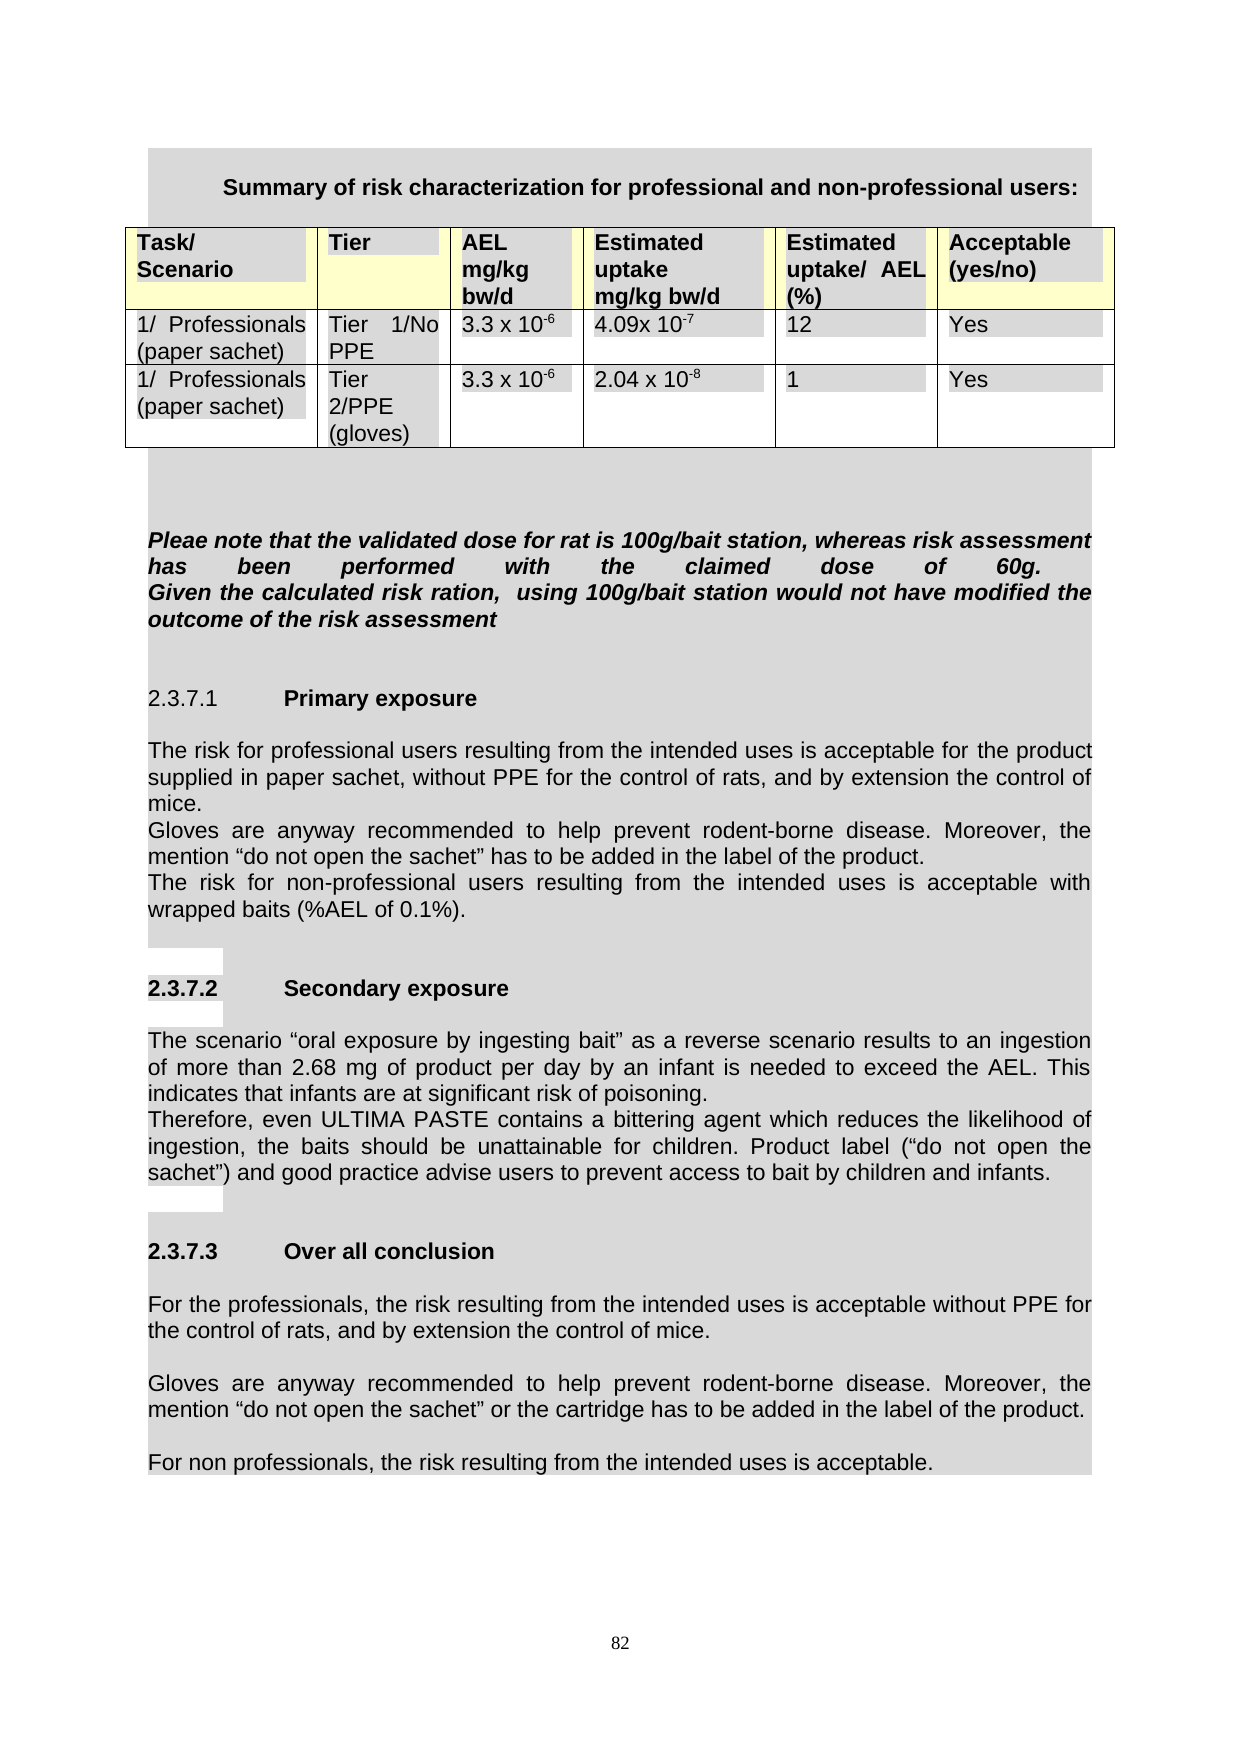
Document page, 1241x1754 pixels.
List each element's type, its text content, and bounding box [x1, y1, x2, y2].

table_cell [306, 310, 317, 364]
subtitle Secondary exposure [148, 975, 1092, 1001]
table_cell 1/ Professionals (paper sachet) [126, 365, 317, 447]
text For the professionals, the risk resulting from the intended uses is acceptable without PPE for the control of rats, and by extension the control of mice. [148, 1291, 1092, 1344]
table_cell 4.09x 10-7 [584, 310, 775, 364]
text Pleae note that the validated dose for rat is 100g/bait station, whereas risk assessment has been performed with the claimed dose of 60g. Given the calculated risk ration, using 100g/bait station would not have modified the outcome of the risk assessment [148, 527, 1092, 632]
text Summary of risk characterization for professional and non-professional users: [148, 174, 1092, 200]
text Gloves are anyway recommended to help prevent rodent-borne disease. Moreover, the mention “do not open the sachet” has to be added in the label of the product. [148, 817, 1092, 869]
text The risk for non-professional users resulting from the intended uses is acceptable with wrapped baits (%AEL of 0.1%). [148, 869, 1092, 922]
table_cell 12 [776, 310, 937, 364]
table_header Task/ Scenario [126, 228, 317, 309]
table_cell 2.04 x 10-8 [584, 365, 775, 447]
text Therefore, even ULTIMA PASTE contains a bittering agent which reduces the likelihood of ingestion, the baits should be unattainable for children. Product label (“do not open the sachet”) and good practice advise users to prevent access to bait by children and infants. [148, 1106, 1092, 1186]
text The scenario “oral exposure by ingesting bait” as a reverse scenario results to an ingestion of more than 2.68 mg of product per day by an infant is needed to exceed the AEL. This indicates that infants are at significant risk of poisoning. [148, 1027, 1092, 1106]
table_header Acceptable (yes/no) [938, 228, 1114, 309]
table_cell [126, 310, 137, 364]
text The risk for professional users resulting from the intended uses is acceptable for the product supplied in paper sachet, without PPE for the control of rats, and by extension the control of mice. [148, 737, 1092, 817]
subtitle Over all conclusion [148, 1238, 1092, 1264]
table_cell 3.3 x 10-6 [451, 310, 583, 364]
subtitle Primary exposure [148, 685, 1092, 711]
text Gloves are anyway recommended to help prevent rodent-borne disease. Moreover, the mention “do not open the sachet” or the cartridge has to be added in the label of the product. [148, 1370, 1092, 1423]
table_cell Yes [938, 310, 1114, 364]
table_cell Yes [938, 365, 1114, 447]
table_cell 1 [776, 365, 937, 447]
table_cell 3.3 x 10-6 [451, 365, 583, 447]
text For non professionals, the risk resulting from the intended uses is acceptable. [148, 1449, 1092, 1475]
table_header Tier [318, 228, 450, 309]
